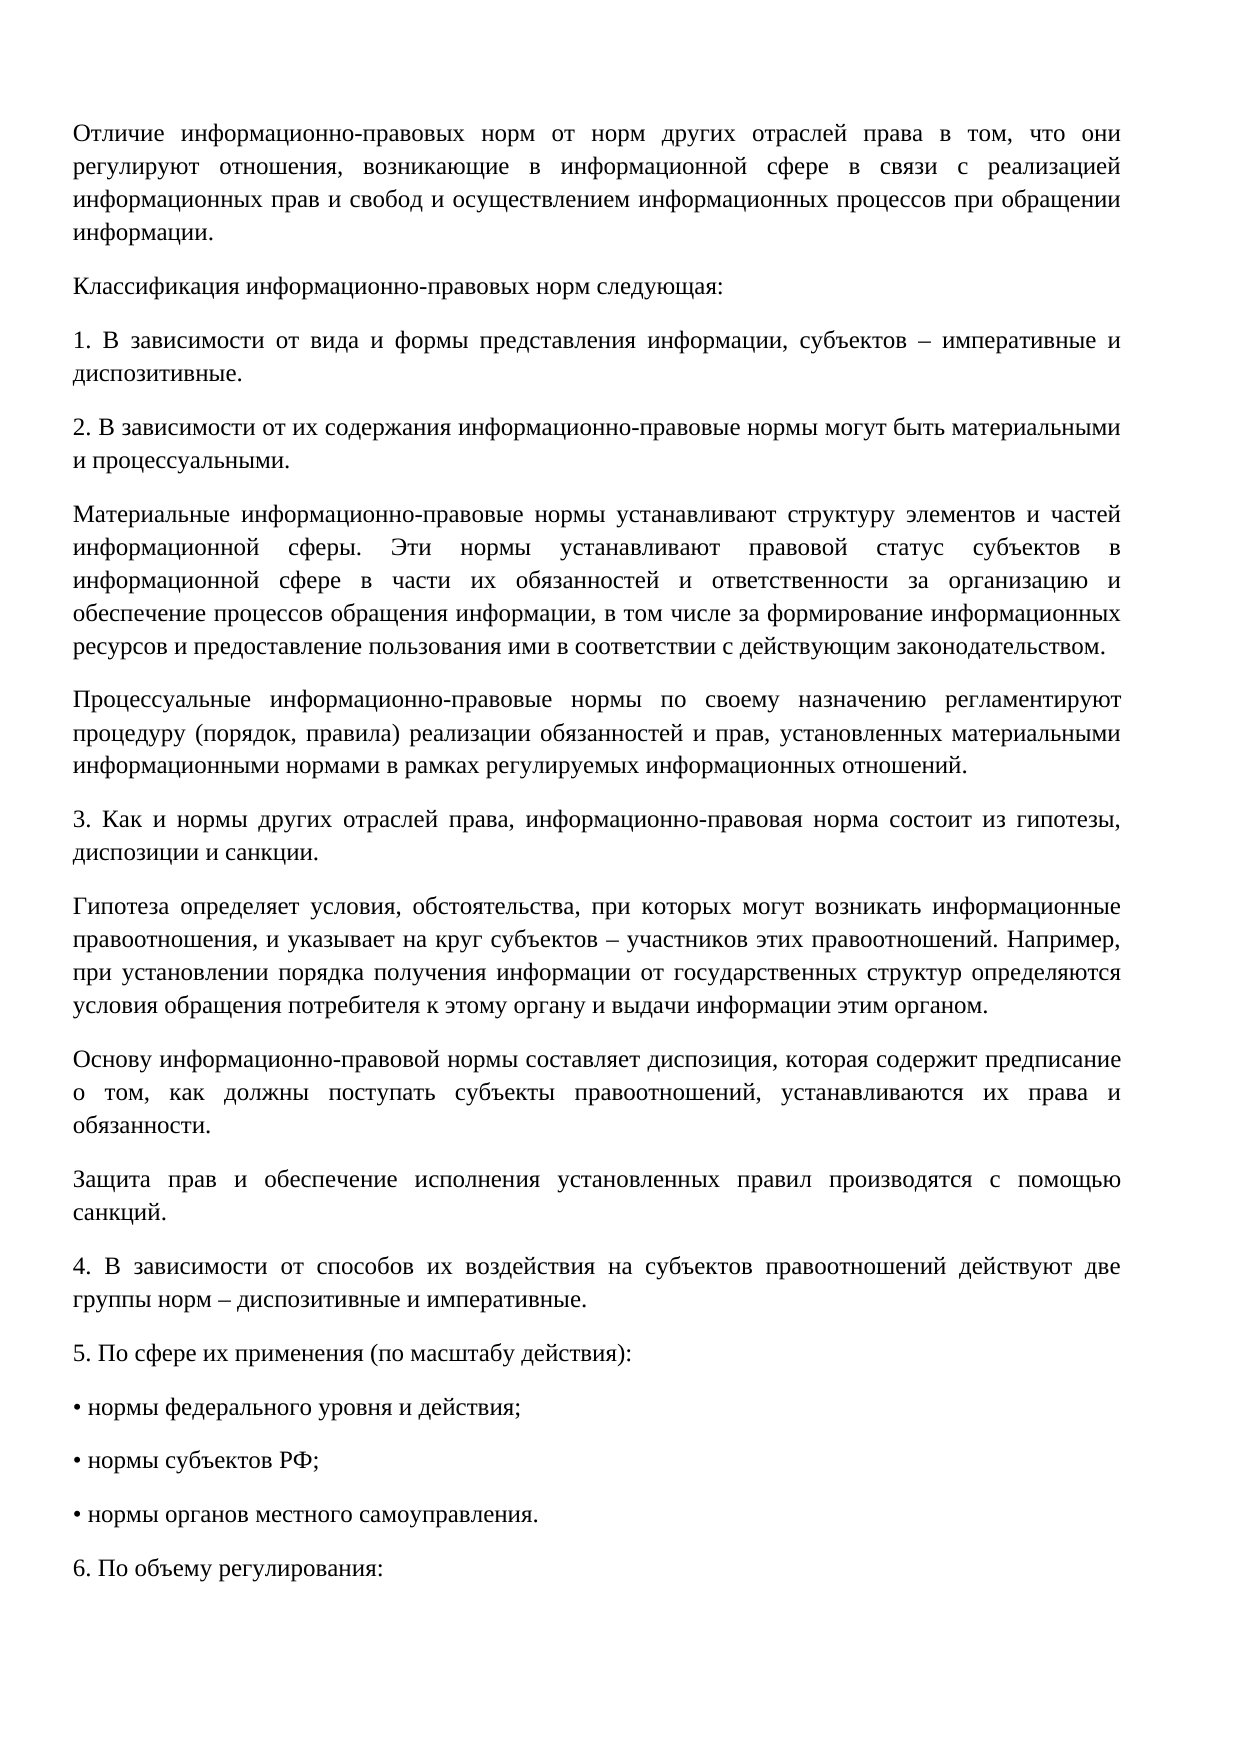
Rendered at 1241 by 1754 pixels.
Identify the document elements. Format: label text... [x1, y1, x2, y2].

text 5. По сфере их применения (по масштабу действия): [73, 1338, 1122, 1367]
text 3. Как и нормы других отраслей права, информационно-правовая норма состоит из гипотезы, диспозиции и санкции. [73, 804, 1122, 866]
text 6. По объему регулирования: [73, 1553, 1122, 1582]
text Процессуальные информационно-правовые нормы по своему назначению регламентируют процедуру (порядок, правила) реализации обязанностей и прав, установленных материальными информационными нормами в рамках регулируемых информационных отношений. [73, 684, 1122, 779]
text Материальные информационно-правовые нормы устанавливают структуру элементов и частей информационной сферы. Эти нормы устанавливают правовой статус субъектов в информационной сфере в части их обязанностей и ответственности за организацию и обеспечение процессов обращения информации, в том числе за формирование информационных ресурсов и предоставление пользования ими в соответствии с действующим законодательством. [73, 499, 1122, 659]
text 1. В зависимости от вида и формы представления информации, субъектов – императивные и диспозитивные. [73, 325, 1122, 387]
text Защита прав и обеспечение исполнения установленных правил производятся с помощью санкций. [73, 1164, 1122, 1226]
text 4. В зависимости от способов их воздействия на субъектов правоотношений действуют две группы норм – диспозитивные и императивные. [73, 1251, 1122, 1313]
text • нормы федерального уровня и действия; [73, 1392, 1122, 1421]
text Основу информационно-правовой нормы составляет диспозиция, которая содержит предписание о том, как должны поступать субъекты правоотношений, устанавливаются их права и обязанности. [73, 1044, 1122, 1139]
text 2. В зависимости от их содержания информационно-правовые нормы могут быть материальными и процессуальными. [73, 412, 1122, 473]
text Классификация информационно-правовых норм следующая: [73, 271, 1122, 300]
text • нормы субъектов РФ; [73, 1446, 1122, 1474]
text Отличие информационно-правовых норм от норм других отраслей права в том, что они регулируют отношения, возникающие в информационной сфере в связи с реализацией информационных прав и свобод и осуществлением информационных процессов при обращении информации. [73, 118, 1122, 246]
text Гипотеза определяет условия, обстоятельства, при которых могут возникать информационные правоотношения, и указывает на круг субъектов – участников этих правоотношений. Например, при установлении порядка получения информации от государственных структур определяются условия обращения потребителя к этому органу и выдачи информации этим органом. [73, 891, 1122, 1019]
text • нормы органов местного самоуправления. [73, 1499, 1122, 1528]
